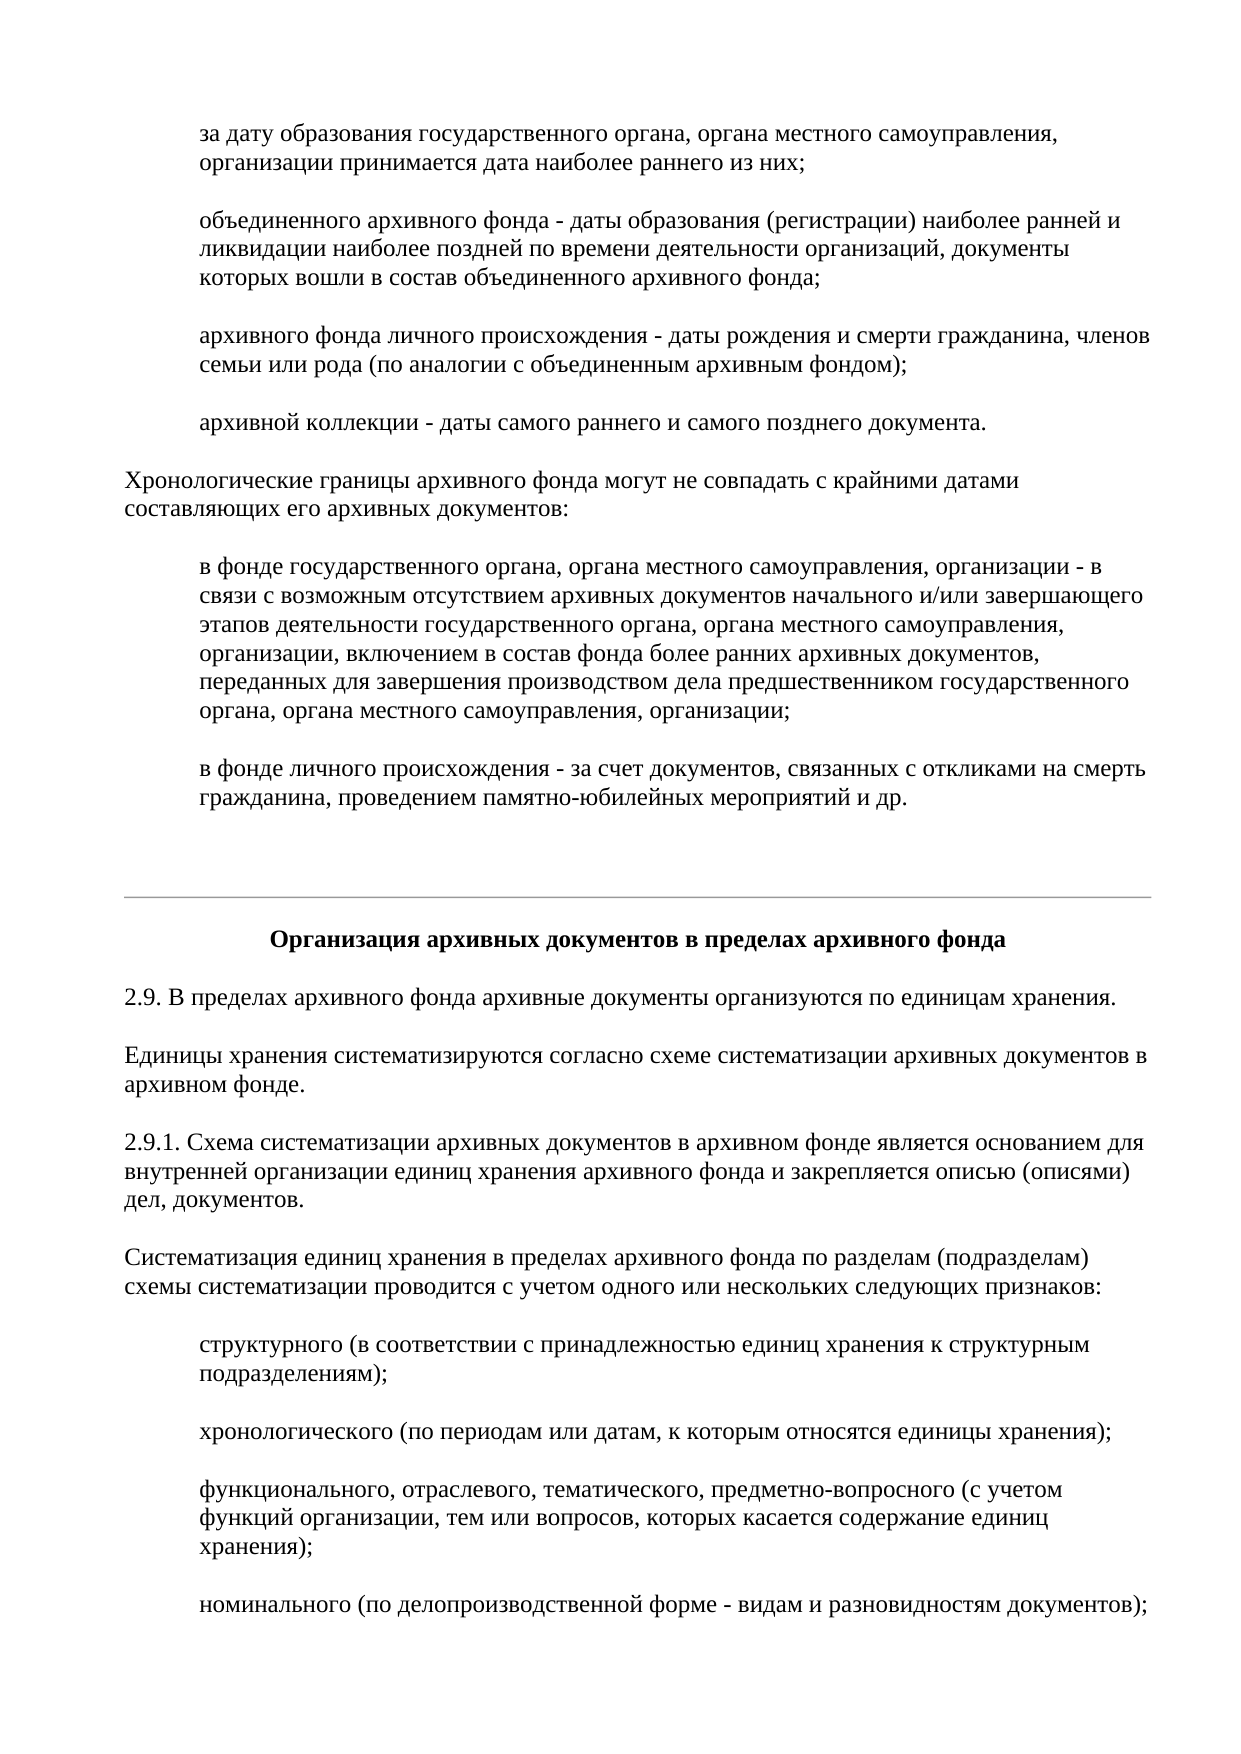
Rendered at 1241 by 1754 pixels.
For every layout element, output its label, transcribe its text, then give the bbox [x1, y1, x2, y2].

text Систематизация единиц хранения в пределах архивного фонда по разделам (подразделам) схемы систематизации проводится с учетом одного или нескольких следующих признаков: [124, 1242, 1152, 1300]
text хронологического (по периодам или датам, к которым относятся единицы хранения); [199, 1416, 1152, 1444]
text в фонде личного происхождения - за счет документов, связанных с откликами на смерть гражданина, проведением памятно-юбилейных мероприятий и др. [199, 753, 1152, 811]
text Единицы хранения систематизируются согласно схеме систематизации архивных документов в архивном фонде. [124, 1040, 1152, 1098]
text 2.9. В пределах архивного фонда архивные документы организуются по единицам хранения. [124, 982, 1152, 1011]
text функционального, отраслевого, тематического, предметно-вопросного (с учетом функций организации, тем или вопросов, которых касается содержание единиц хранения); [199, 1474, 1152, 1560]
text Хронологические границы архивного фонда могут не совпадать с крайними датами составляющих его архивных документов: [124, 465, 1152, 522]
text объединенного архивного фонда - даты образования (регистрации) наиболее ранней и ликвидации наиболее поздней по времени деятельности организаций, документы которых вошли в состав объединенного архивного фонда; [199, 205, 1152, 291]
text архивной коллекции - даты самого раннего и самого позднего документа. [199, 407, 1152, 436]
text в фонде государственного органа, органа местного самоуправления, организации - в связи с возможным отсутствием архивных документов начального и/или завершающего этапов деятельности государственного органа, органа местного самоуправления, организации, включением в состав фонда более ранних архивных документов, переданных для завершения производством дела предшественником государственного органа, органа местного самоуправления, организации; [199, 551, 1152, 724]
text 2.9.1. Схема систематизации архивных документов в архивном фонде является основанием для внутренней организации единиц хранения архивного фонда и закрепляется описью (описями) дел, документов. [124, 1127, 1152, 1213]
text структурного (в соответствии с принадлежностью единиц хранения к структурным подразделениям); [199, 1329, 1152, 1387]
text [199, 118, 1152, 176]
text Организация архивных документов в пределах архивного фонда [124, 924, 1152, 953]
text номинального (по делопроизводственной форме - видам и разновидностям документов); [199, 1589, 1152, 1618]
text архивного фонда личного происхождения - даты рождения и смерти гражданина, членов семьи или рода (по аналогии с объединенным архивным фондом); [199, 320, 1152, 378]
